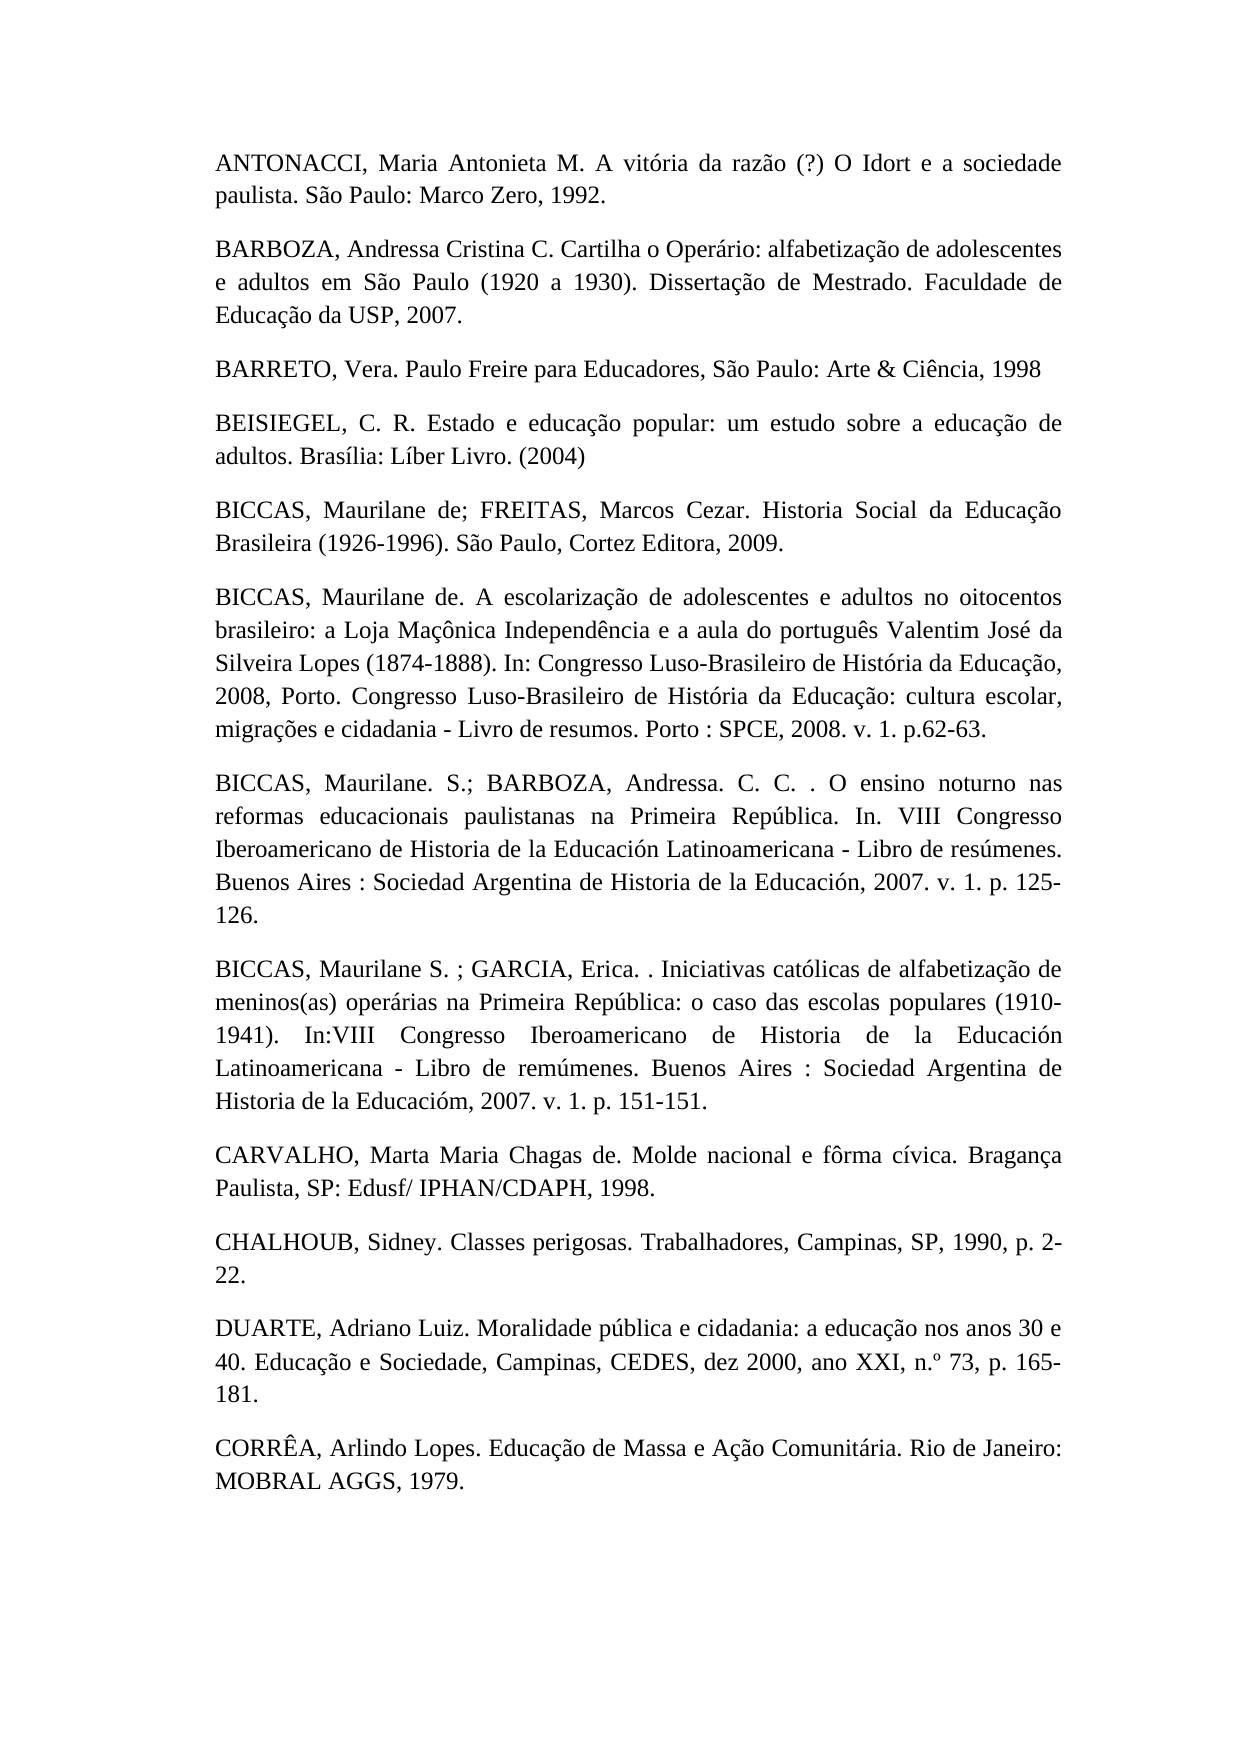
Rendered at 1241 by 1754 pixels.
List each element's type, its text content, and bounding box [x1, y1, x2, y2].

text BICCAS, Maurilane. S.; BARBOZA, Andressa. C. C. . O ensino noturno nas reformas educacionais paulistanas na Primeira República. In. VIII Congresso Iberoamericano de Historia de la Educación Latinoamericana - Libro de resúmenes. Buenos Aires : Sociedad Argentina de Historia de la Educación, 2007. v. 1. p. 125-126. [215, 768, 1063, 929]
text BEISIEGEL, C. R. Estado e educação popular: um estudo sobre a educação de adultos. Brasília: Líber Livro. (2004) [215, 408, 1063, 470]
text DUARTE, Adriano Luiz. Moralidade pública e cidadania: a educação nos anos 30 e 40. Educação e Sociedade, Campinas, CEDES, dez 2000, ano XXI, n.º 73, p. 165-181. [215, 1313, 1063, 1408]
text BARRETO, Vera. Paulo Freire para Educadores, São Paulo: Arte & Ciência, 1998 [215, 354, 1063, 383]
text BARBOZA, Andressa Cristina C. Cartilha o Operário: alfabetização de adolescentes e adultos em São Paulo (1920 a 1930). Dissertação de Mestrado. Faculdade de Educação da USP, 2007. [215, 234, 1063, 329]
text CHALHOUB, Sidney. Classes perigosas. Trabalhadores, Campinas, SP, 1990, p. 2-22. [215, 1227, 1063, 1288]
text ANTONACCI, Maria Antonieta M. A vitória da razão (?) O Idort e a sociedade paulista. São Paulo: Marco Zero, 1992. [215, 148, 1063, 209]
text CARVALHO, Marta Maria Chagas de. Molde nacional e fôrma cívica. Bragança Paulista, SP: Edusf/ IPHAN/CDAPH, 1998. [215, 1140, 1063, 1202]
text CORRÊA, Arlindo Lopes. Educação de Massa e Ação Comunitária. Rio de Janeiro: MOBRAL AGGS, 1979. [215, 1433, 1063, 1495]
text BICCAS, Maurilane de. A escolarização de adolescentes e adultos no oitocentos brasileiro: a Loja Maçônica Independência e a aula do português Valentim José da Silveira Lopes (1874-1888). In: Congresso Luso-Brasileiro de História da Educação, 2008, Porto. Congresso Luso-Brasileiro de História da Educação: cultura escolar, migrações e cidadania - Livro de resumos. Porto : SPCE, 2008. v. 1. p.62-63. [215, 582, 1063, 743]
text BICCAS, Maurilane de; FREITAS, Marcos Cezar. Historia Social da Educação Brasileira (1926-1996). São Paulo, Cortez Editora, 2009. [215, 495, 1063, 557]
text BICCAS, Maurilane S. ; GARCIA, Erica. . Iniciativas católicas de alfabetização de meninos(as) operárias na Primeira República: o caso das escolas populares (1910-1941). In:VIII Congresso Iberoamericano de Historia de la Educación Latinoamericana - Libro de remúmenes. Buenos Aires : Sociedad Argentina de Historia de la Educacióm, 2007. v. 1. p. 151-151. [215, 954, 1063, 1115]
